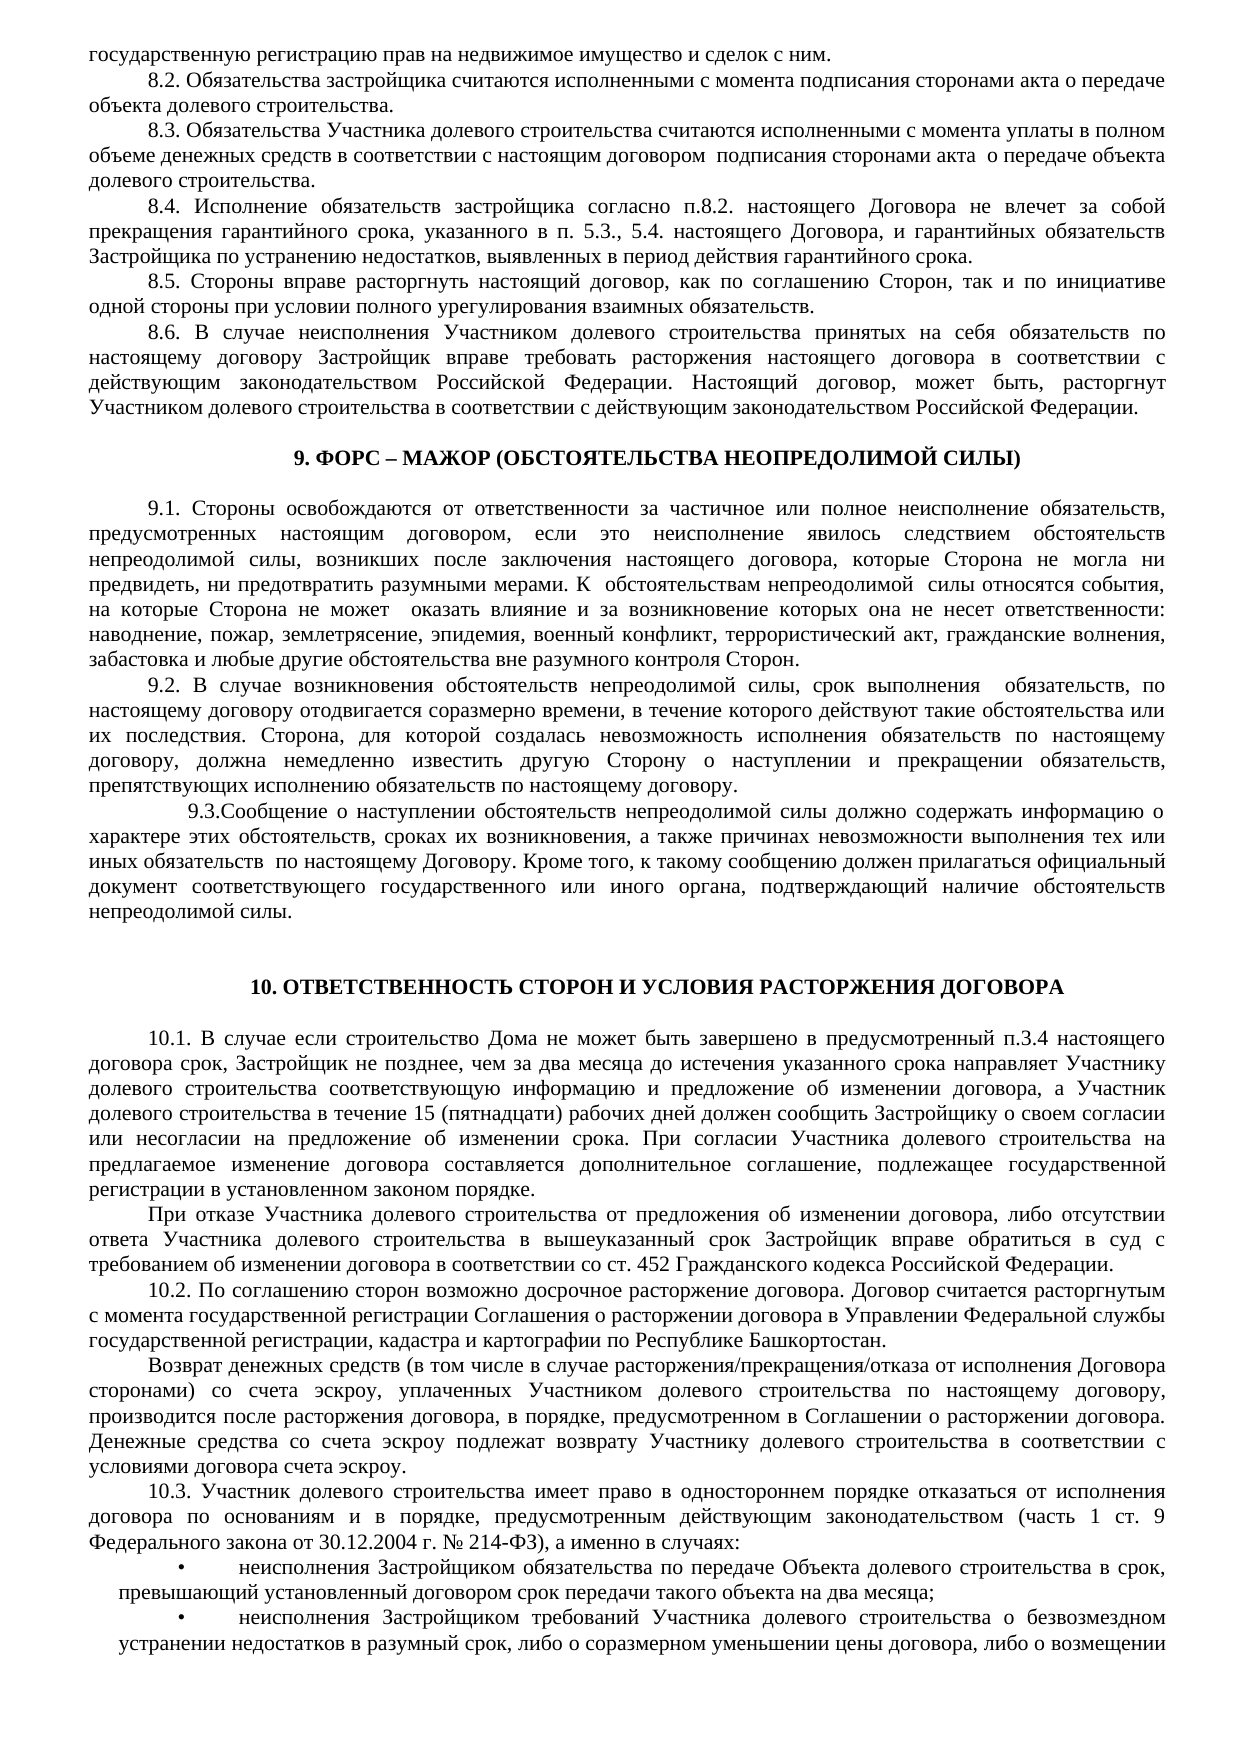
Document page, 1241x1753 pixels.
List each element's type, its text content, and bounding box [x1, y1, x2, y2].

text 10. ОТВЕТСТВЕННОСТЬ СТОРОН И УСЛОВИЯ РАСТОРЖЕНИЯ ДОГОВОРА [89, 974, 1167, 999]
text • неисполнения Застройщиком обязательства по передаче Объекта долевого строительства в срок, превышающий установленный договором срок передачи такого объекта на два месяца; [118, 1554, 1167, 1604]
text 10.3. Участник долевого строительства имеет право в одностороннем порядке отказаться от исполнения договора по основаниям и в порядке, предусмотренным действующим законодательством (часть 1 ст. 9 Федерального закона от 30.12.2004 г. № 214-ФЗ), а именно в случаях: [89, 1478, 1167, 1554]
text 8.3. Обязательства Участника долевого строительства считаются исполненными с момента уплаты в полном объеме денежных средств в соответствии с настоящим договором подписания сторонами акта о передаче объекта долевого строительства. [89, 117, 1167, 193]
text 8.5. Стороны вправе расторгнуть настоящий договор, как по соглашению Сторон, так и по инициативе одной стороны при условии полного урегулирования взаимных обязательств. [89, 268, 1167, 319]
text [89, 41, 1167, 67]
text 9.3.Сообщение о наступлении обстоятельств непреодолимой силы должно содержать информацию о характере этих обстоятельств, сроках их возникновения, а также причинах невозможности выполнения тех или иных обязательств по настоящему Договору. Кроме того, к такому сообщению должен прилагаться официальный документ соответствующего государственного или иного органа, подтверждающий наличие обстоятельств непреодолимой силы. [89, 798, 1167, 924]
text 8.6. В случае неисполнения Участником долевого строительства принятых на себя обязательств по настоящему договору Застройщик вправе требовать расторжения настоящего договора в соответствии с действующим законодательством Российской Федерации. Настоящий договор, может быть, расторгнут Участником долевого строительства в соответствии с действующим законодательством Российской Федерации. [89, 319, 1167, 419]
text Возврат денежных средств (в том числе в случае расторжения/прекращения/отказа от исполнения Договора сторонами) со счета эскроу, уплаченных Участником долевого строительства по настоящему договору, производится после расторжения договора, в порядке, предусмотренном в Соглашении о расторжении договора. Денежные средства со счета эскроу подлежат возврату Участнику долевого строительства в соответствии с условиями договора счета эскроу. [89, 1352, 1167, 1478]
text 9.1. Стороны освобождаются от ответственности за частичное или полное неисполнение обязательств, предусмотренных настоящим договором, если это неисполнение явилось следствием обстоятельств непреодолимой силы, возникших после заключения настоящего договора, которые Сторона не могла ни предвидеть, ни предотвратить разумными мерами. К обстоятельствам непреодолимой силы относятся события, на которые Сторона не может оказать влияние и за возникновение которых она не несет ответственности: наводнение, пожар, землетрясение, эпидемия, военный конфликт, террористический акт, гражданские волнения, забастовка и любые другие обстоятельства вне разумного контроля Сторон. [89, 495, 1167, 672]
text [118, 1604, 1167, 1655]
text 8.2. Обязательства застройщика считаются исполненными с момента подписания сторонами акта о передаче объекта долевого строительства. [89, 67, 1167, 117]
text 9.2. В случае возникновения обстоятельств непреодолимой силы, срок выполнения обязательств, по настоящему договору отодвигается соразмерно времени, в течение которого действуют такие обстоятельства или их последствия. Сторона, для которой создалась невозможность исполнения обязательств по настоящему договору, должна немедленно известить другую Сторону о наступлении и прекращении обязательств, препятствующих исполнению обязательств по настоящему договору. [89, 672, 1167, 798]
text 9. ФОРС – МАЖОР (ОБСТОЯТЕЛЬСТВА НЕОПРЕДОЛИМОЙ СИЛЫ) [89, 445, 1167, 470]
text 10.2. По соглашению сторон возможно досрочное расторжение договора. Договор считается расторгнутым с момента государственной регистрации Соглашения о расторжении договора в Управлении Федеральной службы государственной регистрации, кадастра и картографии по Республике Башкортостан. [89, 1277, 1167, 1352]
text При отказе Участника долевого строительства от предложения об изменении договора, либо отсутствии ответа Участника долевого строительства в вышеуказанный срок Застройщик вправе обратиться в суд с требованием об изменении договора в соответствии со ст. 452 Гражданского кодекса Российской Федерации. [89, 1201, 1167, 1277]
text 8.4. Исполнение обязательств застройщика согласно п.8.2. настоящего Договора не влечет за собой прекращения гарантийного срока, указанного в п. 5.3., 5.4. настоящего Договора, и гарантийных обязательств Застройщика по устранению недостатков, выявленных в период действия гарантийного срока. [89, 193, 1167, 268]
text 10.1. В случае если строительство Дома не может быть завершено в предусмотренный п.3.4 настоящего договора срок, Застройщик не позднее, чем за два месяца до истечения указанного срока направляет Участнику долевого строительства соответствующую информацию и предложение об изменении договора, а Участник долевого строительства в течение 15 (пятнадцати) рабочих дней должен сообщить Застройщику о своем согласии или несогласии на предложение об изменении срока. При согласии Участника долевого строительства на предлагаемое изменение договора составляется дополнительное соглашение, подлежащее государственной регистрации в установленном законом порядке. [89, 1024, 1167, 1201]
